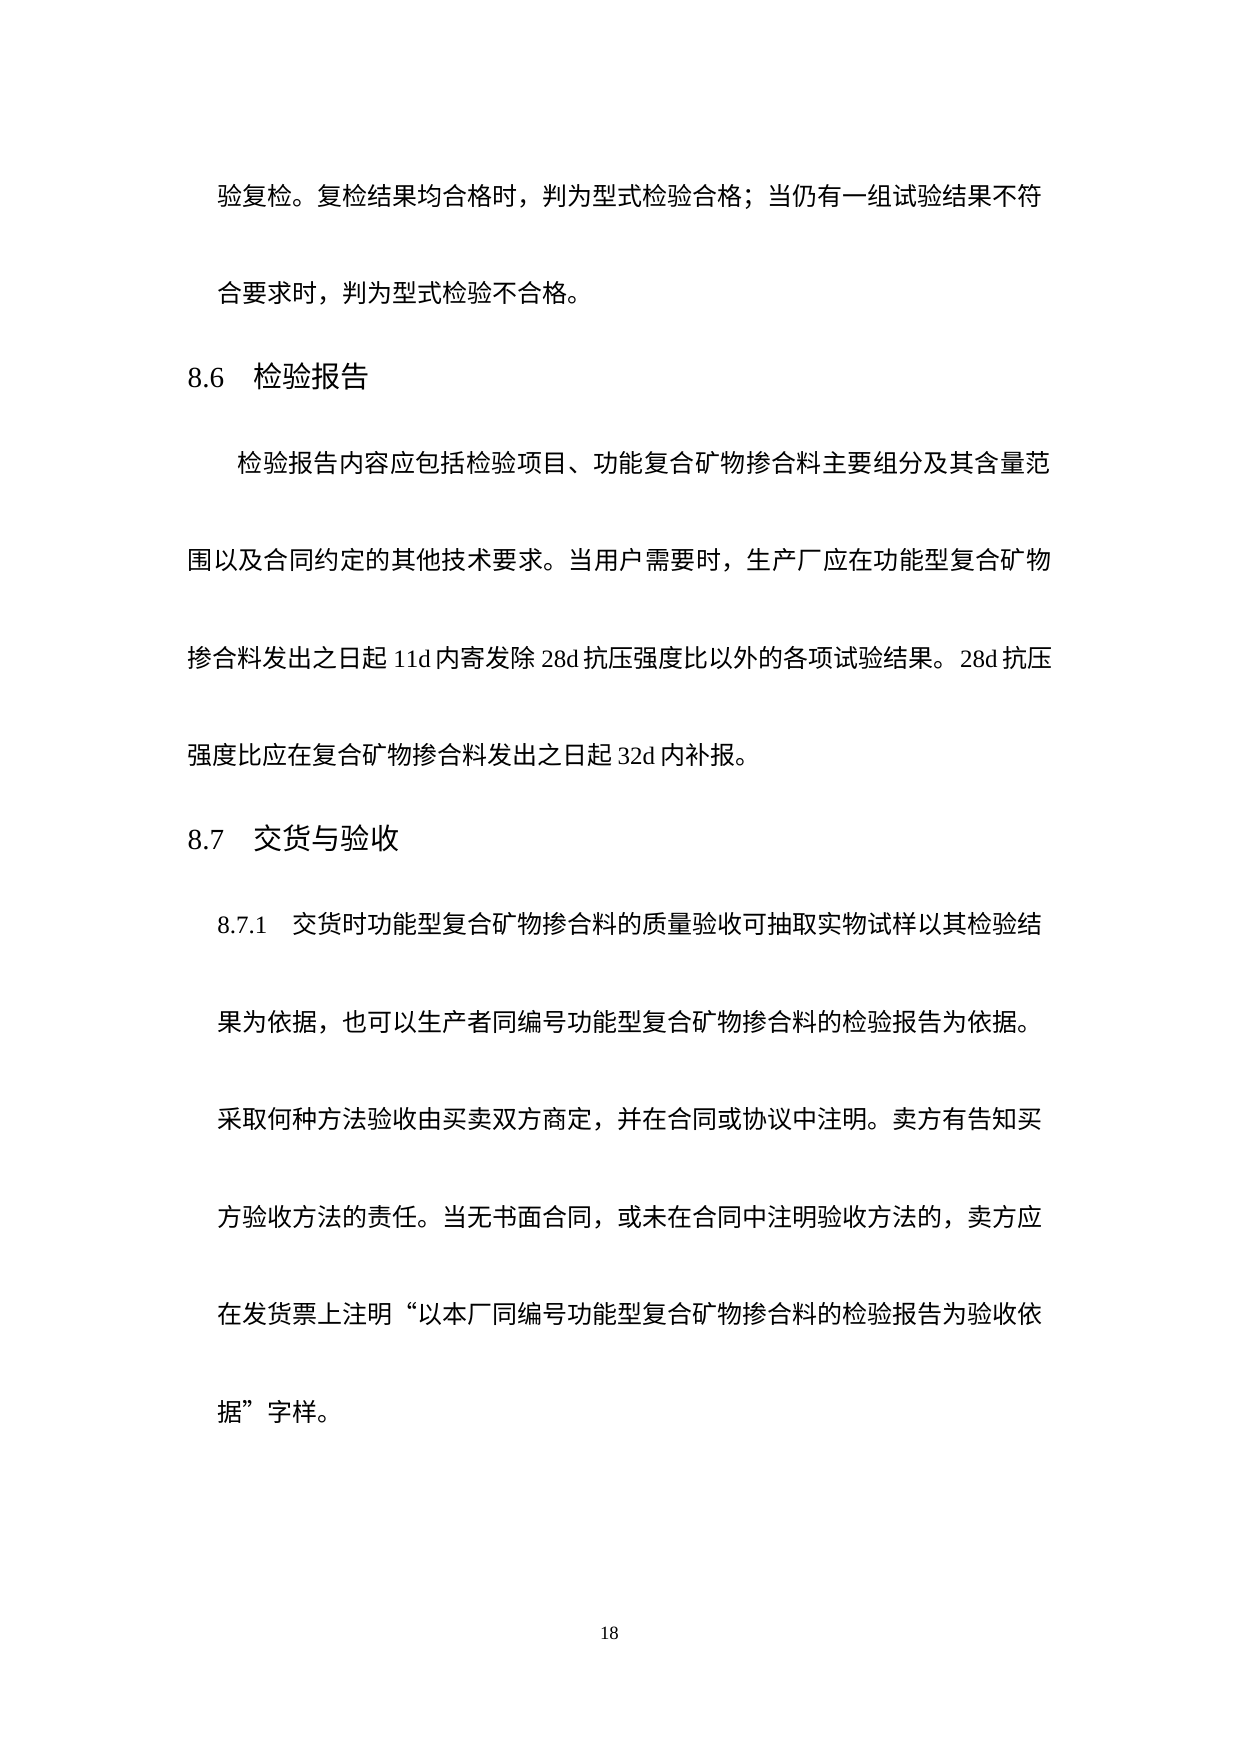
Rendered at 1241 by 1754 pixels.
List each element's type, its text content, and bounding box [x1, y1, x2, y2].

list 检验报告 [187, 343, 1053, 408]
text 交货时功能型复合矿物掺合料的质量验收可抽取实物试样以其检验结果为依据，也可以生产者同编号功能型复合矿物掺合料的检验报告为依据。采取何种方法验收由买卖双方商定，并在合同或协议中注明。卖方有告知买方验收方法的责任。当无书面合同，或未在合同中注明验收方法的，卖方应在发货票上注明“以本厂同编号功能型复合矿物掺合料的检验报告为验收依据”字样。 [217, 891, 1053, 1443]
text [217, 162, 1053, 324]
text 检验报告内容应包括检验项目、功能复合矿物掺合料主要组分及其含量范围以及合同约定的其他技术要求。当用户需要时，生产厂应在功能型复合矿物掺合料发出之日起11d内寄发除28d抗压强度比以外的各项试验结果。28d抗压强度比应在复合矿物掺合料发出之日起32d内补报。 [187, 429, 1053, 786]
list 交货与验收 [187, 804, 1053, 869]
